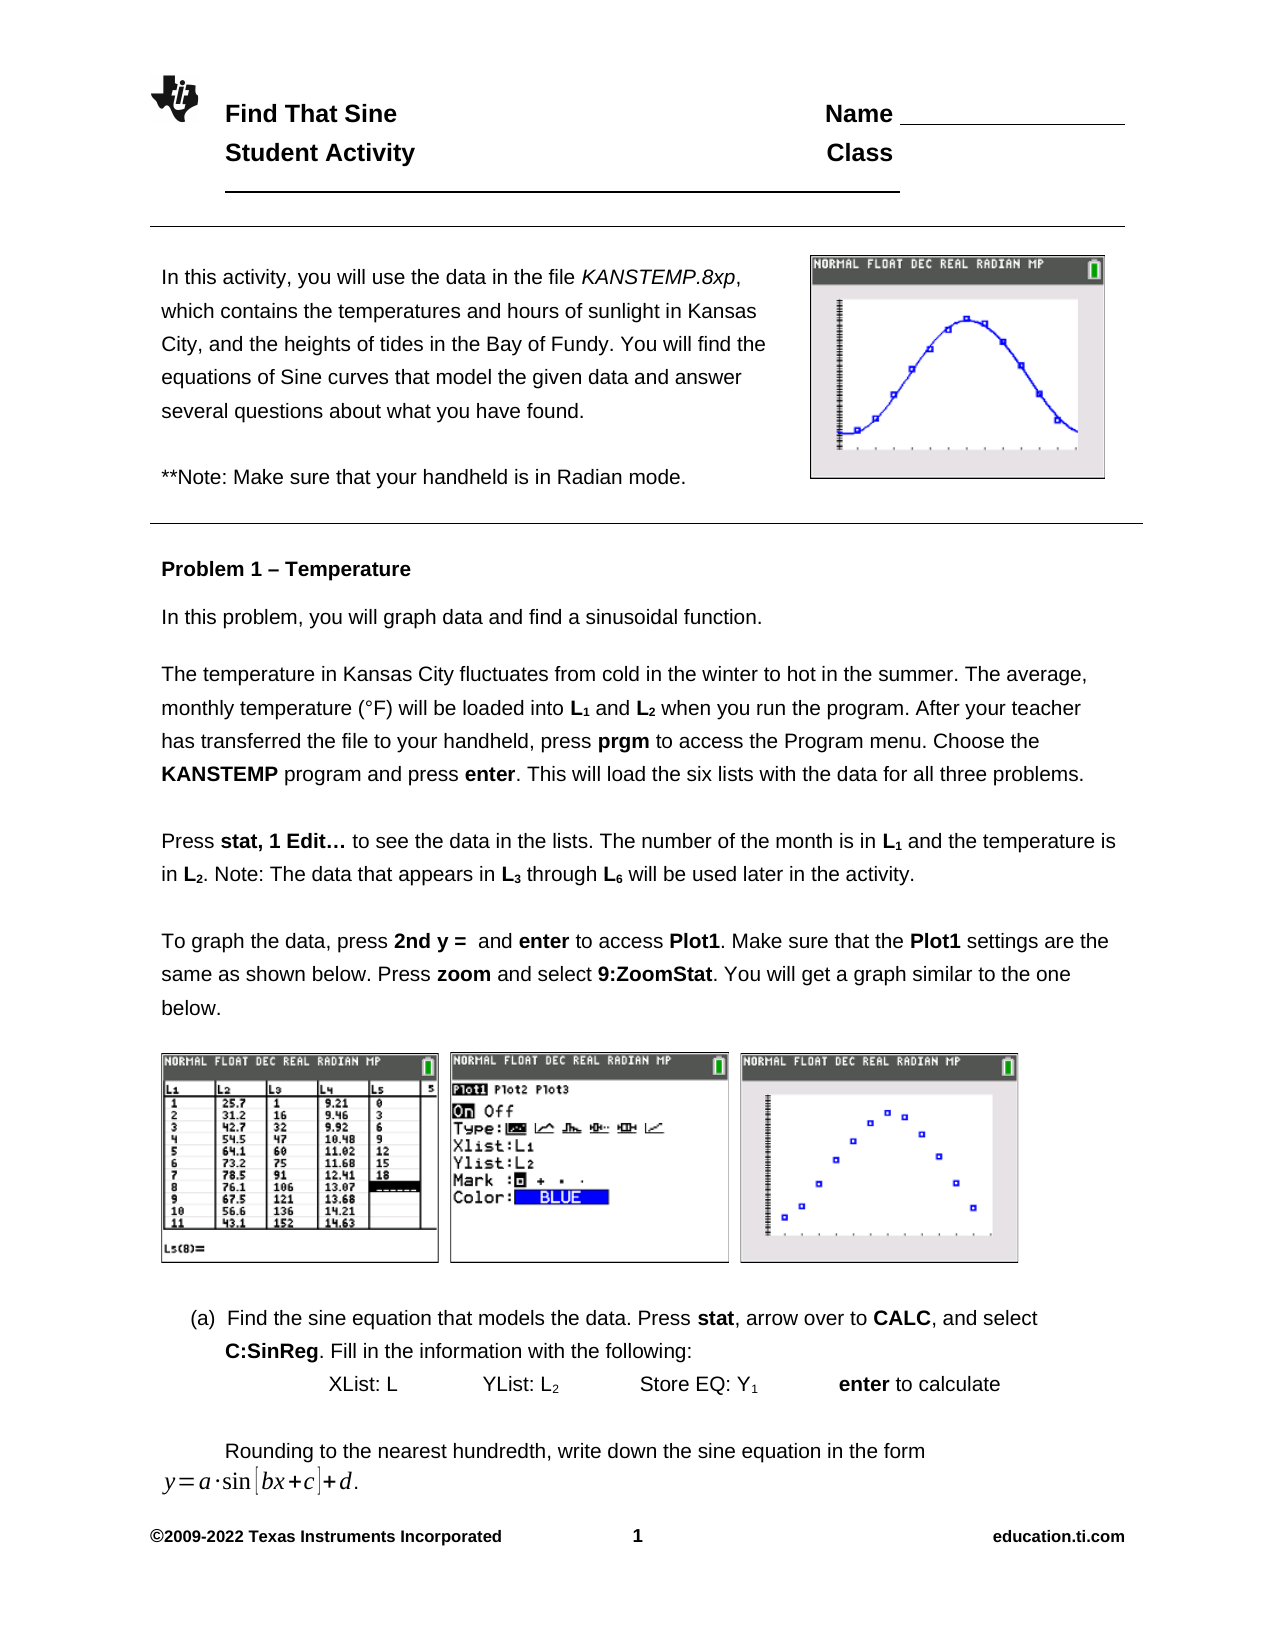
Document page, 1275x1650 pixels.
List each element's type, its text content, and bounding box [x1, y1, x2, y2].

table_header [150, 557, 1142, 1496]
picture [161, 1053, 439, 1263]
picture [810, 255, 1105, 479]
table_header In this activity, you will use the data in the file KANSTEMP.8xp, which contains the temperatures and hours of sunlight in Kansas City, and the heights of tides in the Bay of Fundy. You will find the equations of Sine curves that model the given data and answer several questions about what you have found. **Note: Make sure that your handheld is in Radian mode. [150, 256, 799, 522]
table_header [799, 256, 1142, 522]
picture [150, 75, 199, 123]
picture [450, 1052, 729, 1263]
picture [740, 1053, 1019, 1263]
